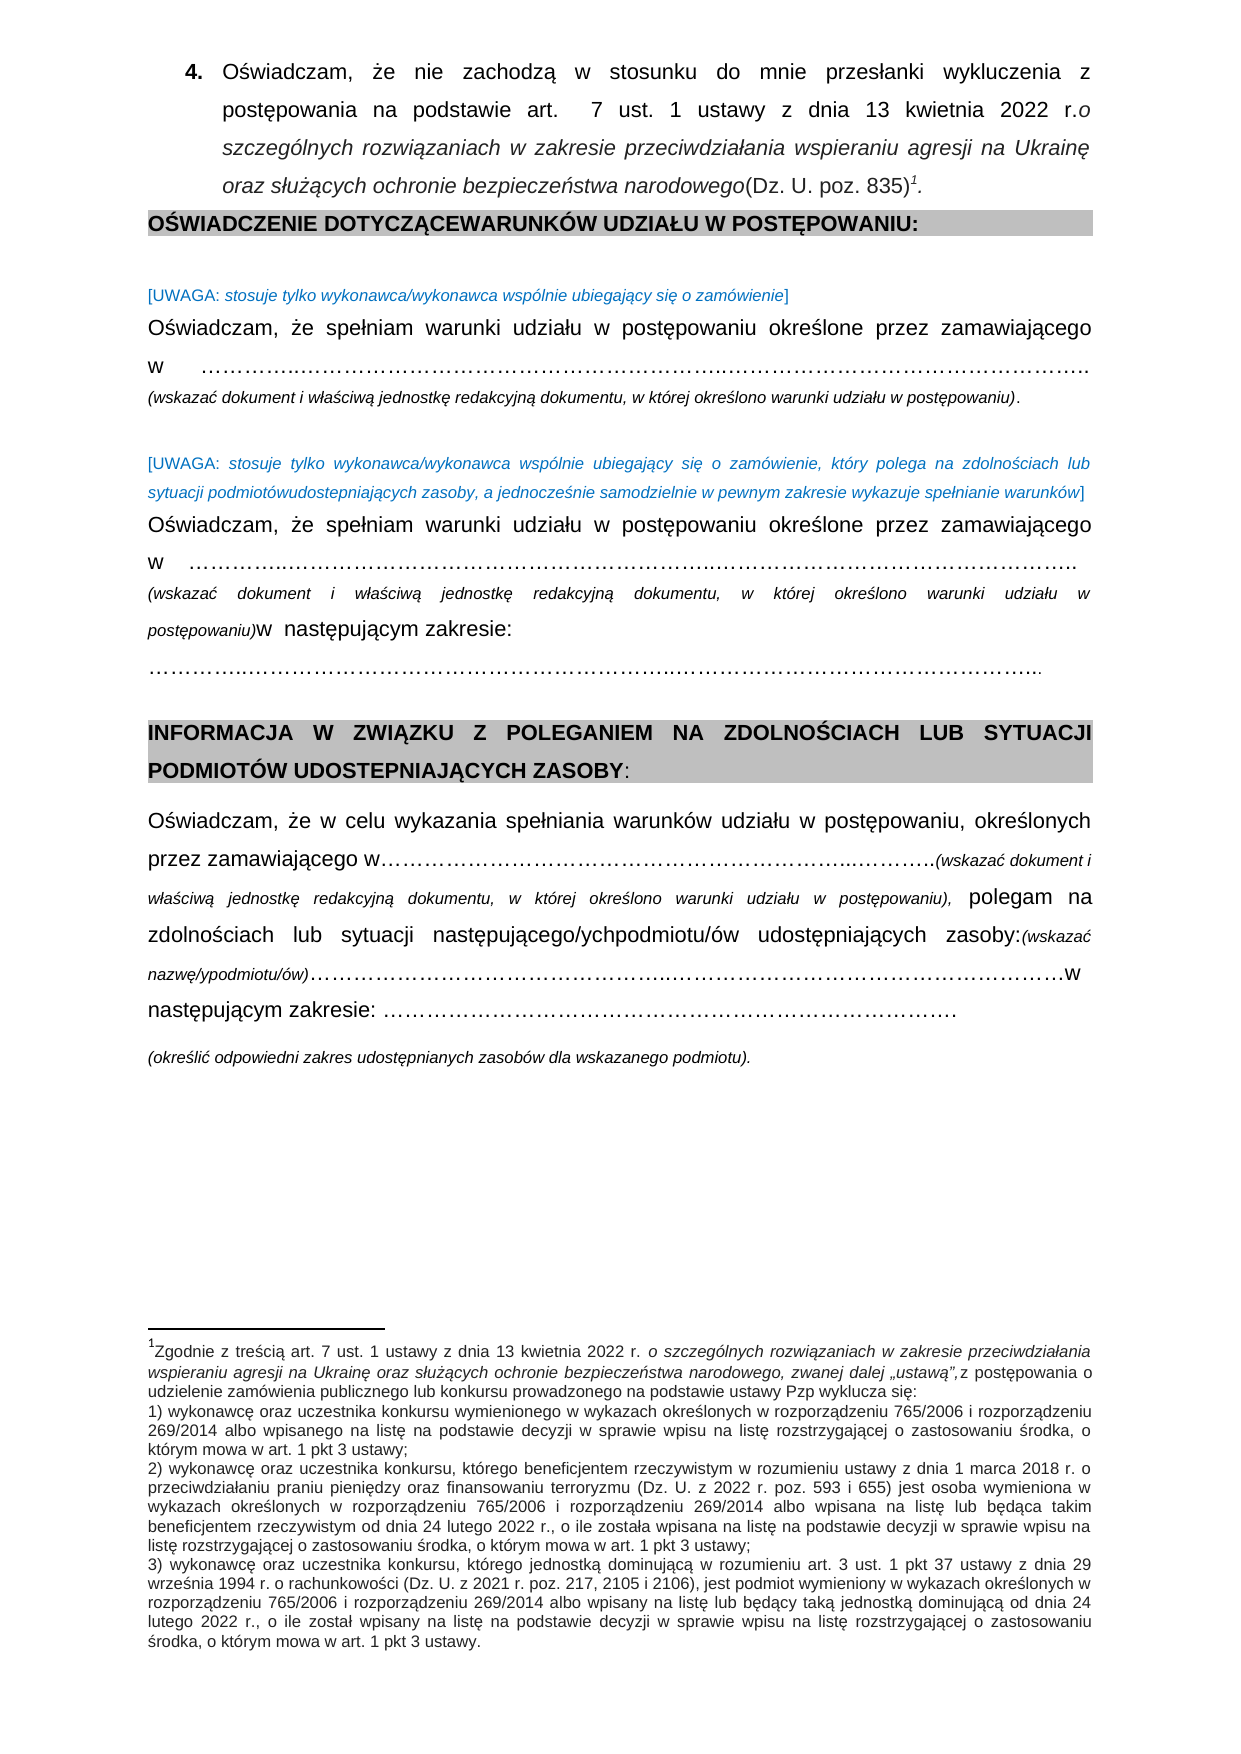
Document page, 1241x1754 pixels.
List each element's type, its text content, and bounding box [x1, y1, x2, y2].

text Oświadczam, że spełniam warunki udziału w postępowaniu określone przez zamawiającego w …………..…………………………………………………..…………………………………………..(wskazać dokument i właściwą jednostkę redakcyjną dokumentu, w której określono warunki udziału w postępowaniu)w następującym zakresie: [148, 511, 1093, 641]
list Oświadczam, że nie zachodzą w stosunku do mnie przesłanki wykluczenia z postępowania na podstawie art. 7 ust. 1 ustawy z dnia 13 kwietnia 2022 r.o szczególnych rozwiązaniach w zakresie przeciwdziałania wspieraniu agresji na Ukrainę oraz służących ochronie bezpieczeństwa narodowego(Dz. U. poz. 835). [185, 59, 1093, 198]
text Oświadczam, że w celu wykazania spełniania warunków udziału w postępowaniu, określonych przez zamawiającego w………………………………………………………...………..(wskazać dokument i właściwą jednostkę redakcyjną dokumentu, w której określono warunki udziału w postępowaniu), polegam na zdolnościach lub sytuacji następującego/ychpodmiotu/ów udostępniających zasoby:(wskazać nazwę/ypodmiotu/ów)…………………………………………..………………………………………………w następującym zakresie: ……………………………………………………………………. [148, 808, 1093, 1023]
text (określić odpowiedni zakres udostępnianych zasobów dla wskazanego podmiotu). [148, 1048, 1093, 1067]
text OŚWIADCZENIE DOTYCZĄCEWARUNKÓW UDZIAŁU W POSTĘPOWANIU: [148, 210, 1093, 236]
text [UWAGA: stosuje tylko wykonawca/wykonawca wspólnie ubiegający się o zamówienie, który polega na zdolnościach lub sytuacji podmiotówudostepniających zasoby, a jednocześnie samodzielnie w pewnym zakresie wykazuje spełnianie warunków] [148, 454, 1093, 502]
text [UWAGA: stosuje tylko wykonawca/wykonawca wspólnie ubiegający się o zamówienie] [148, 286, 1093, 305]
text …………..…………………………………………………..…………………………………………... [148, 654, 1093, 679]
text Oświadczam, że spełniam warunki udziału w postępowaniu określone przez zamawiającego w …………..…………………………………………………..…………………………………………..(wskazać dokument i właściwą jednostkę redakcyjną dokumentu, w której określono warunki udziału w postępowaniu). [148, 315, 1093, 407]
text INFORMACJA W ZWIĄZKU Z POLEGANIEM NA ZDOLNOŚCIACH LUB SYTUACJI PODMIOTÓW UDOSTEPNIAJĄCYCH ZASOBY: [148, 720, 1093, 783]
